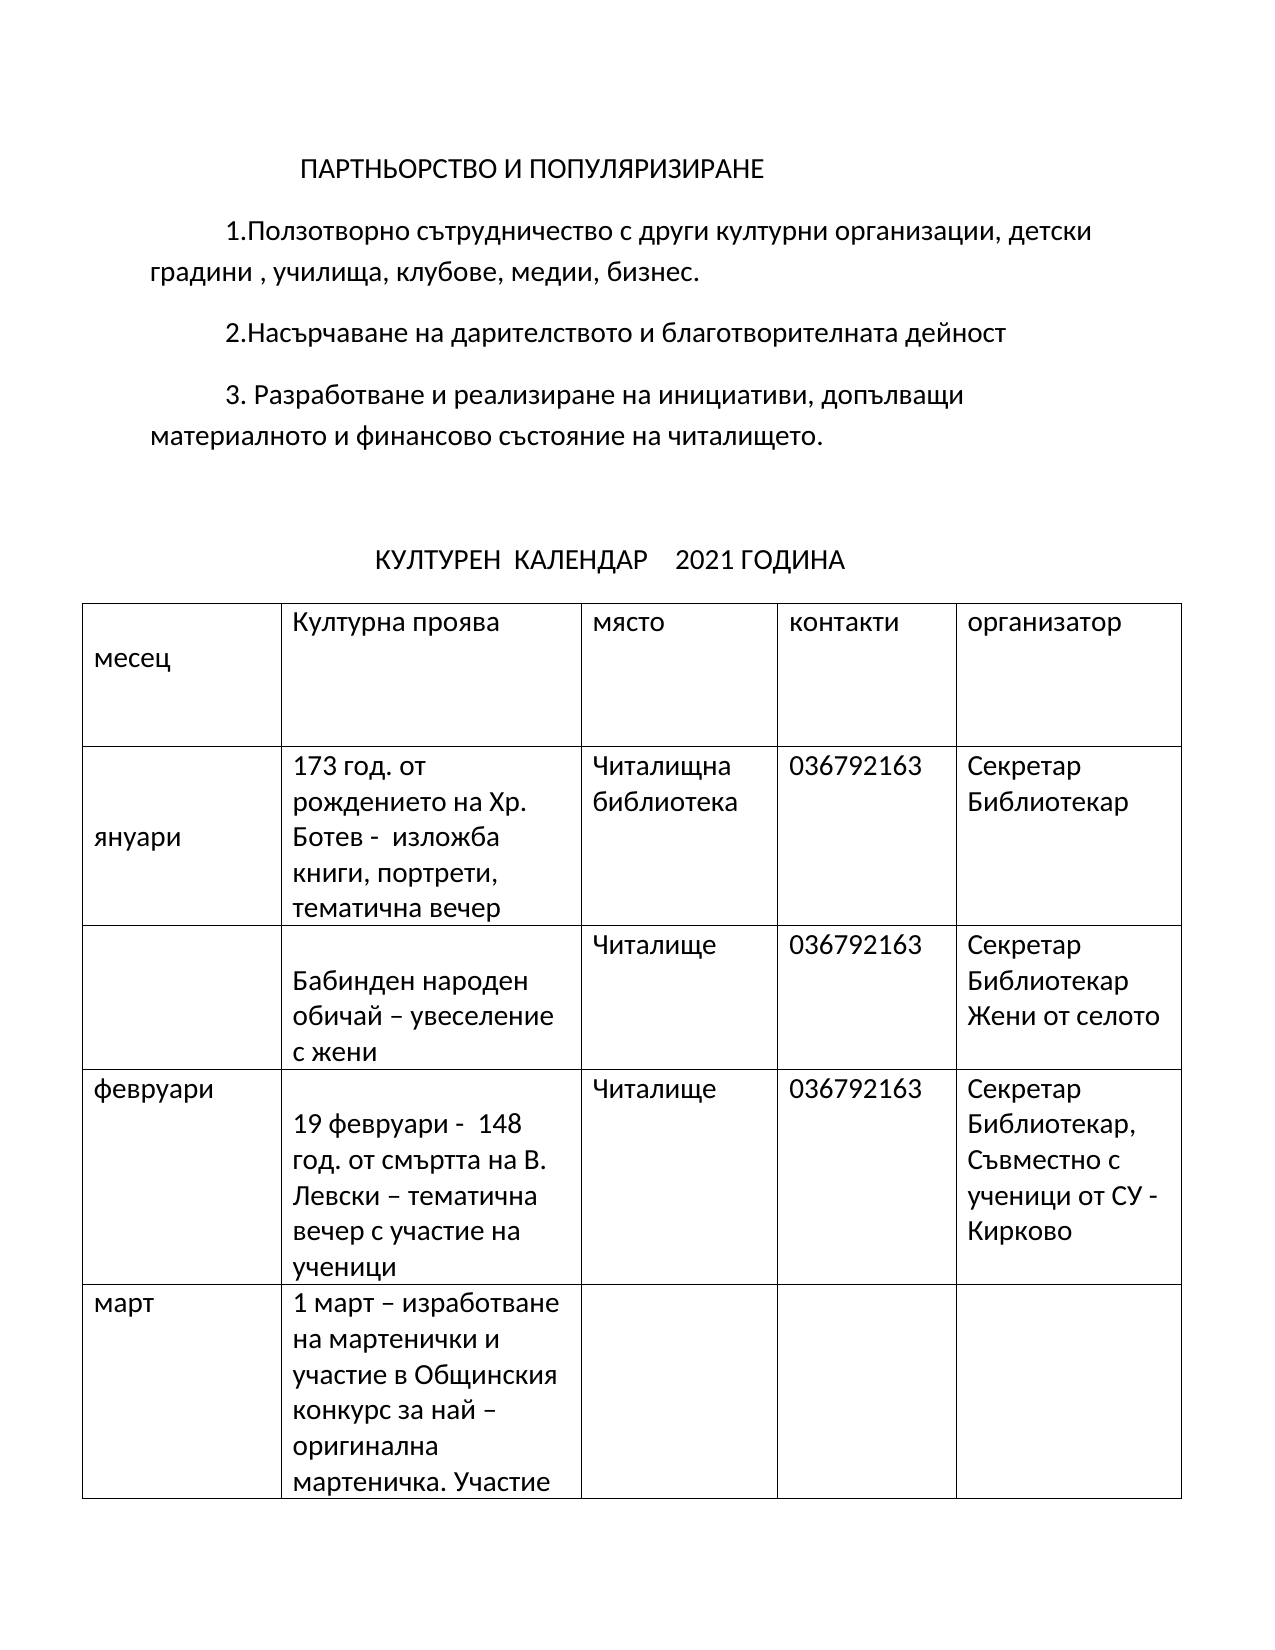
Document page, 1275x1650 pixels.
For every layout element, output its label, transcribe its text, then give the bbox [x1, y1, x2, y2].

table_cell февруари [83, 1070, 281, 1283]
table_header Културна проява [282, 604, 581, 746]
text КУЛТУРЕН КАЛЕНДАР 2021 ГОДИНА [300, 541, 1125, 576]
text ПАРТНЬОРСТВО И ПОПУЛЯРИЗИРАНЕ [150, 150, 1125, 186]
text 1.Ползотворно сътрудничество с други културни организации, детски градини , училища, клубове, медии, бизнес. [150, 212, 1125, 288]
table_cell Читалище [582, 1070, 777, 1283]
table_cell [582, 1285, 777, 1498]
table_cell 19 февруари - 148 год. от смъртта на В. Левски – тематична вечер с участие на ученици [282, 1070, 581, 1283]
table_cell 036792163 [778, 747, 956, 925]
table_cell март [83, 1285, 281, 1498]
text 2.Насърчаване на дарителството и благотворителната дейност [150, 314, 1125, 350]
table_cell Бабинден народен обичай – увеселение с жени [282, 926, 581, 1069]
table_cell [83, 926, 281, 1069]
text 3. Разработване и реализиране на инициативи, допълващи материалното и финансово състояние на читалището. [150, 376, 1125, 453]
table_cell Секретар Библиотекар, Съвместно с ученици от СУ - Кирково [957, 1070, 1181, 1283]
table_header контакти [778, 604, 956, 746]
table_cell Читалищна библиотека [582, 747, 777, 925]
table_cell [778, 1285, 956, 1498]
table_header организатор [957, 604, 1181, 746]
table_cell Секретар Библиотекар Жени от селото [957, 926, 1181, 1069]
table_header месец [83, 604, 281, 746]
table_cell 036792163 [778, 1070, 956, 1283]
table_cell 173 год. от рождението на Хр. Ботев - изложба книги, портрети, тематична вечер [282, 747, 581, 925]
table_cell януари [83, 747, 281, 925]
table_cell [282, 1285, 581, 1498]
table_cell Секретар Библиотекар [957, 747, 1181, 925]
table_cell 036792163 [778, 926, 956, 1069]
table_cell [957, 1285, 1181, 1498]
table_cell Читалище [582, 926, 777, 1069]
table_header място [582, 604, 777, 746]
